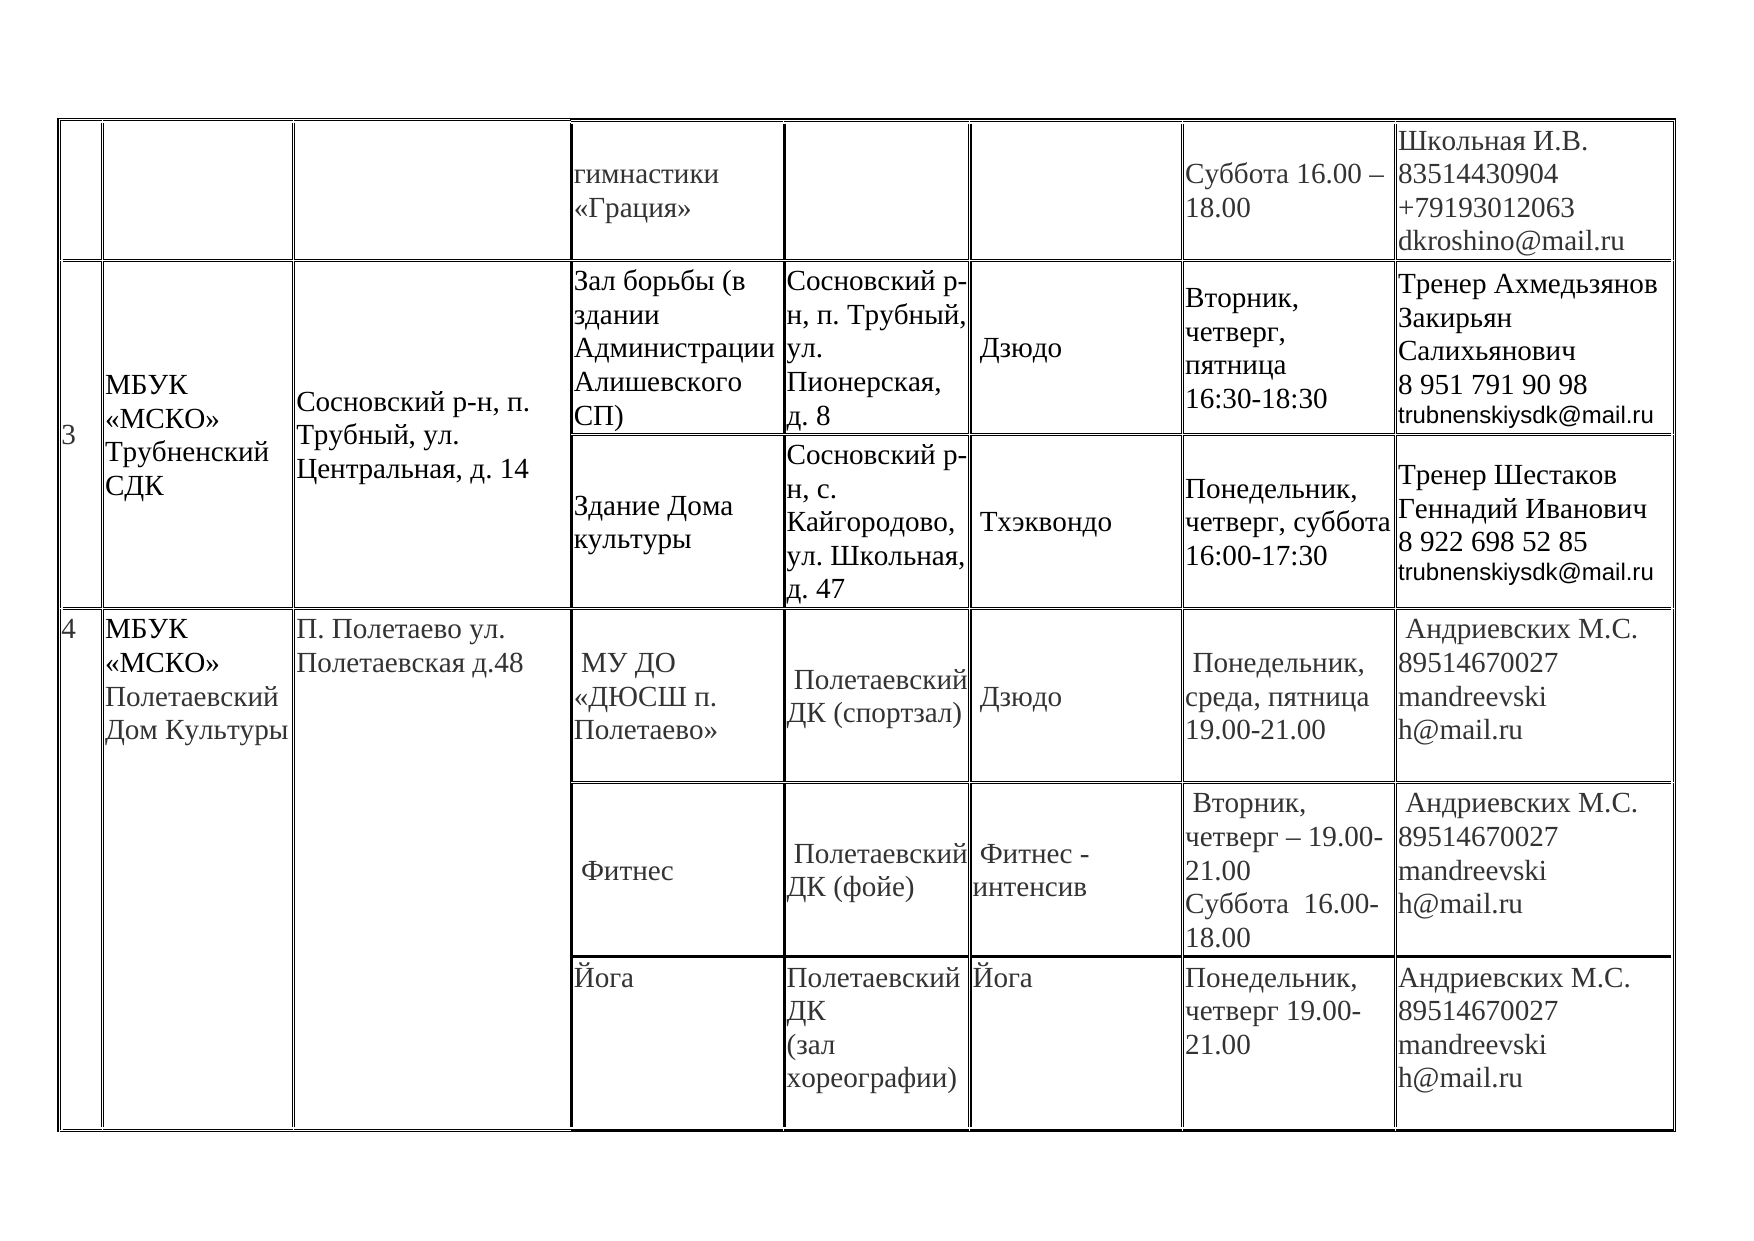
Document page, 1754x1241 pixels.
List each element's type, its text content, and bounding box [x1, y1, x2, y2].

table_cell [1183, 122, 1396, 259]
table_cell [1396, 122, 1673, 259]
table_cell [571, 120, 784, 259]
table_cell Вторник, четверг, пятница 16:30-18:30 [1184, 262, 1394, 433]
table_cell Сосновский р-н, п. Трубный, ул. Центральная, д. 14 [295, 262, 570, 607]
table_cell Тренер Шестаков Геннадий Иванович 8 922 698 52 85 trubnenskiysdk@mail.ru [1396, 433, 1674, 607]
table_cell 3 [59, 259, 102, 607]
table_cell Дзюдо [972, 610, 1181, 781]
table_cell Полетаевский ДК (фойе) [786, 784, 968, 955]
table_cell Фитнес -интенсив [972, 784, 1181, 955]
table_cell Йога [571, 958, 784, 1129]
table_cell Полетаевский ДК (спортзал) [786, 610, 968, 781]
table_cell Здание Дома культуры [573, 436, 783, 607]
table_cell Зал борьбы (в здании Администрации Алишевского СП) [573, 262, 783, 433]
table_cell МБУК «МСКО» Полетаевский Дом Культуры [103, 610, 294, 1129]
table_cell Понедельник, четверг, суббота 16:00-17:30 [1184, 436, 1394, 607]
table_cell 4 [59, 607, 102, 1129]
table_cell МБУК «МСКО» Трубненский СДК [104, 262, 292, 607]
table_cell Тхэквондо [972, 436, 1181, 607]
table_cell Фитнес [573, 784, 783, 955]
table_cell Йога [970, 958, 1183, 1129]
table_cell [1396, 955, 1673, 1129]
table_cell Андриевских М.С. 89514670027 mandreevskih@mail.ru [1396, 607, 1674, 781]
table_cell Тренер Ахмедьзянов Закирьян Салихьянович 8 951 791 90 98 trubnenskiysdk@mail.ru [1396, 259, 1674, 433]
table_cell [784, 120, 970, 259]
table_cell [970, 122, 1183, 259]
table_cell МУ ДО «ДЮСШ п. Полетаево» [573, 610, 783, 781]
table_cell Сосновский р-н, с. Кайгородово, ул. Школьная, д. 47 [786, 436, 968, 607]
table_cell Полетаевский ДК (зал хореографии) [784, 955, 970, 1129]
table_cell Понедельник, среда, пятница 19.00-21.00 [1184, 610, 1394, 781]
table_cell П. Полетаево ул. Полетаевская д.48 [294, 610, 571, 1129]
table_cell Вторник, четверг – 19.00-21.00 Суббота 16.00-18.00 [1184, 784, 1394, 955]
table_cell Дзюдо [972, 262, 1181, 433]
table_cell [1396, 781, 1674, 955]
table_cell Сосновский р-н, п. Трубный, ул. Пионерская, д. 8 [786, 262, 968, 433]
table_cell Понедельник, четверг 19.00-21.00 [1183, 958, 1396, 1129]
